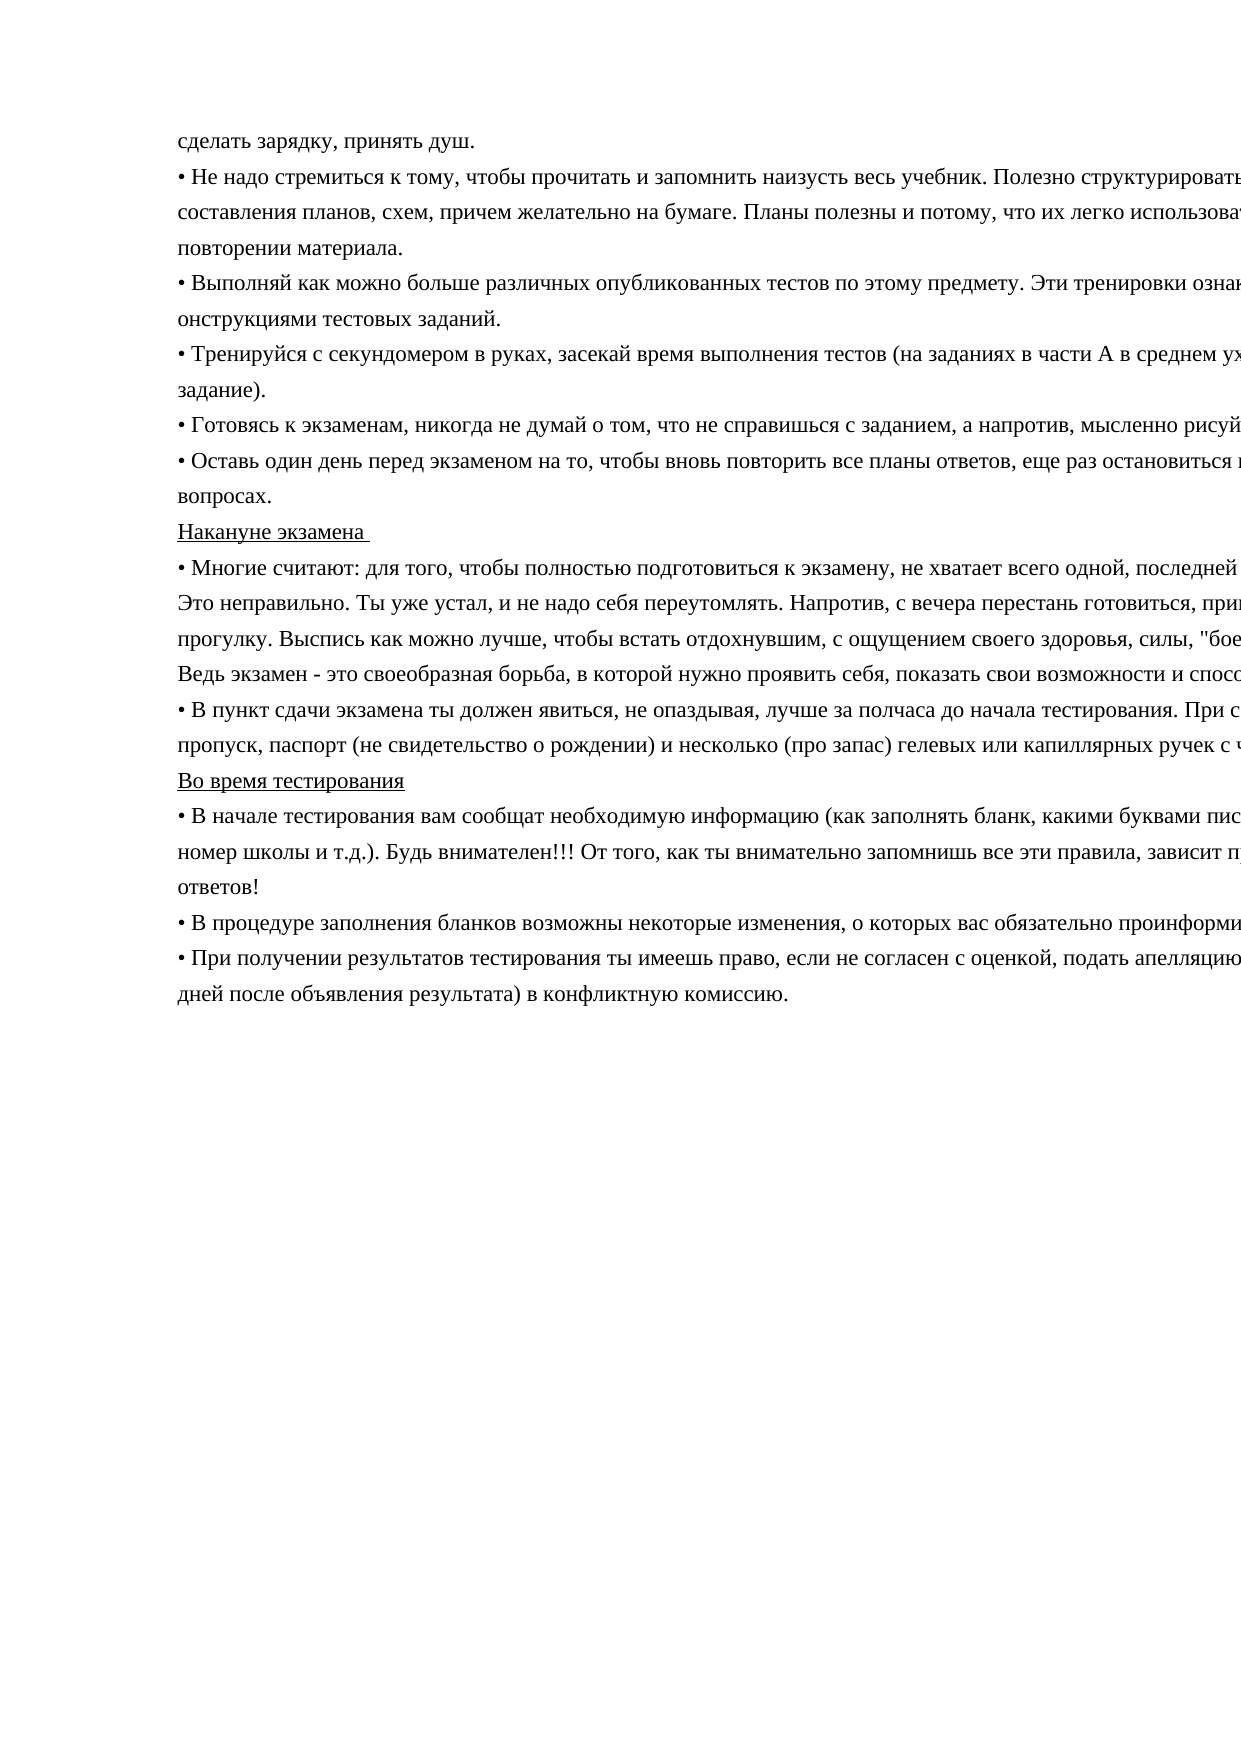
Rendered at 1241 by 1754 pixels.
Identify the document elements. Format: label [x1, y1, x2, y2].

table_header [177, 118, 958, 1006]
